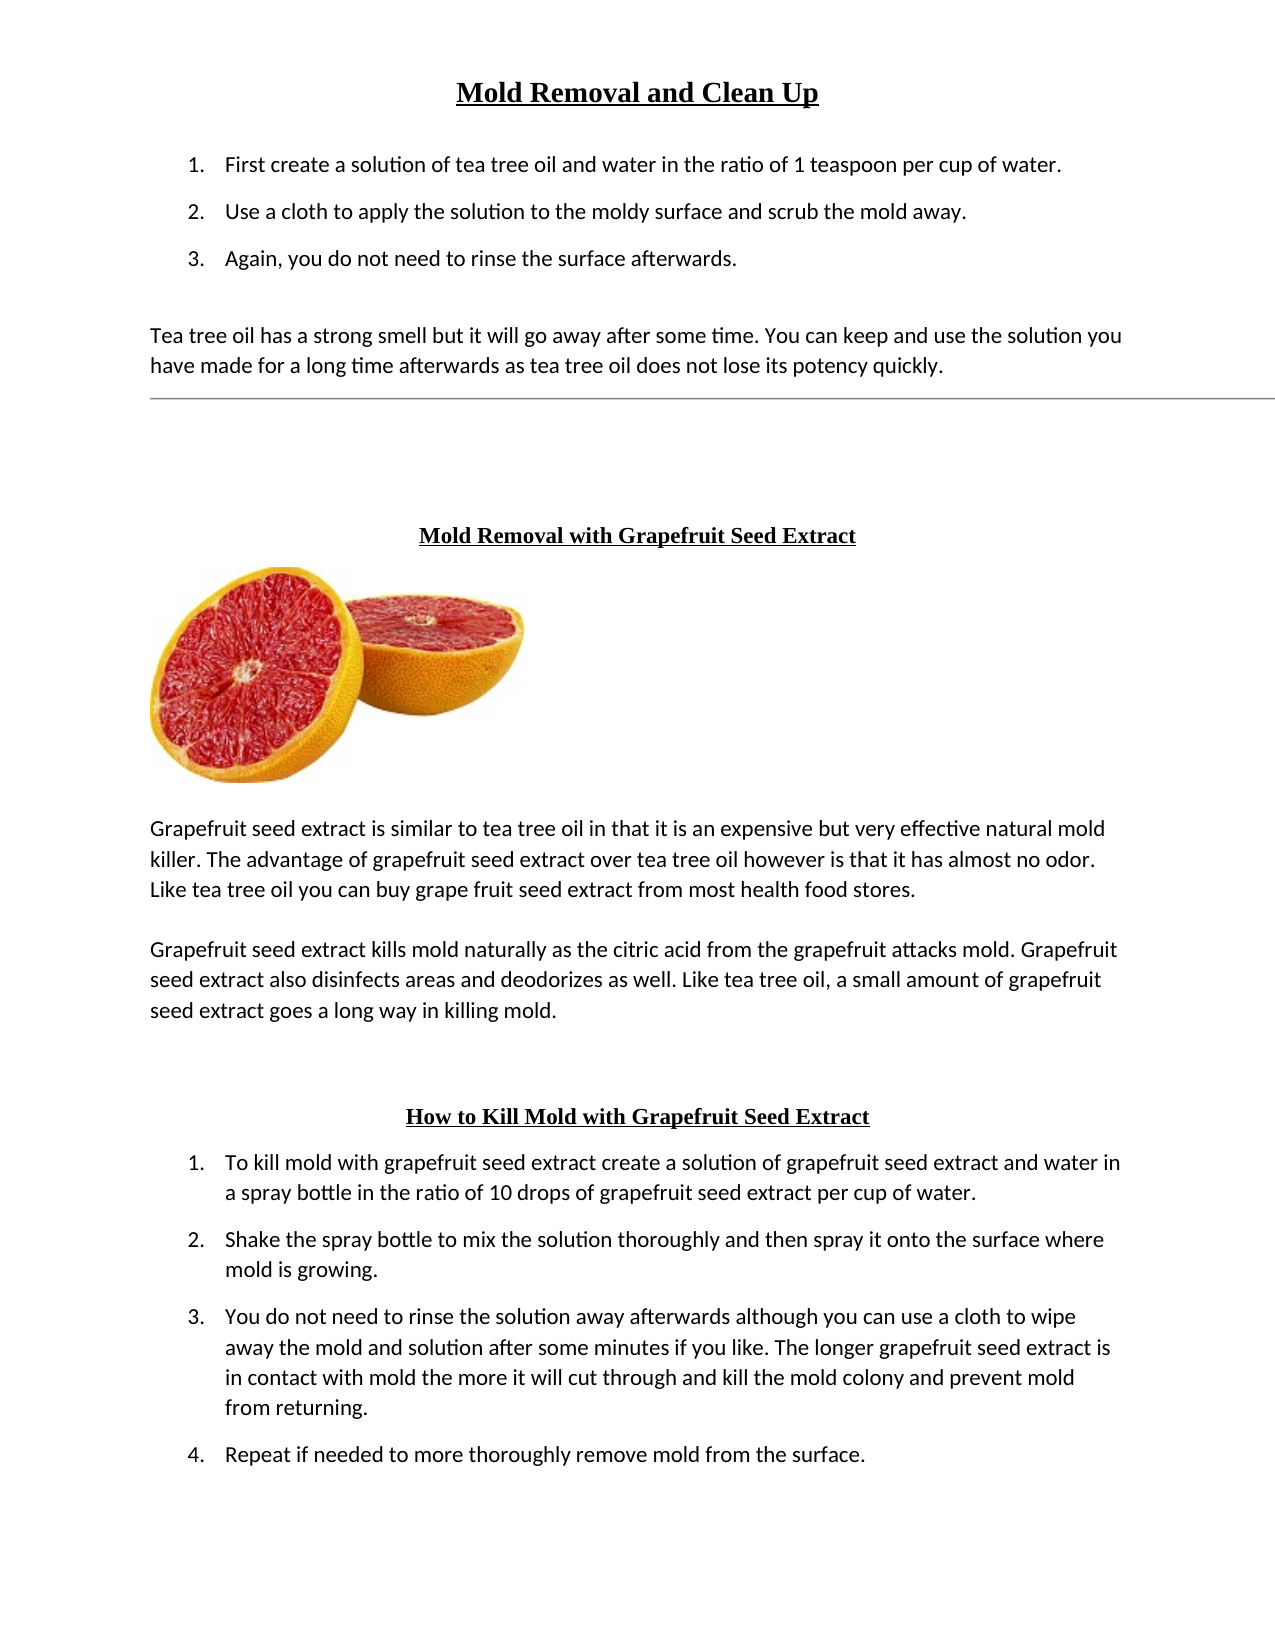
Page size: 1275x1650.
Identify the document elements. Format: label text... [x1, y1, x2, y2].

list Repeat if needed to more thoroughly remove mold from the surface. [187, 1440, 1125, 1468]
list First create a solution of tea tree oil and water in the ratio of 1 teaspoon per cup of water. [187, 150, 1125, 178]
text Grapefruit seed extract is similar to tea tree oil in that it is an expensive but very effective natural mold killer. The advantage of grapefruit seed extract over tea tree oil however is that it has almost no odor. Like tea tree oil you can buy grape fruit seed extract from most health food stores. Grapefruit seed extract kills mold naturally as the citric acid from the grapefruit attacks mold. Grapefruit seed extract also disinfects areas and deodorizes as well. Like tea tree oil, a small amount of grapefruit seed extract goes a long way in killing mold. [150, 567, 1125, 1084]
list You do not need to rinse the solution away afterwards although you can use a cloth to wipe away the mold and solution after some minutes if you like. The longer grapefruit seed extract is in contact with mold the more it will cut through and kill the mold colony and prevent mold from returning. [187, 1302, 1125, 1421]
picture [150, 567, 525, 783]
text How to Kill Mold with Grapefruit Seed Extract [150, 1103, 1125, 1129]
list Use a cloth to apply the solution to the moldy surface and scrub the mold away. [187, 197, 1125, 225]
list To kill mold with grapefruit seed extract create a solution of grapefruit seed extract and water in a spray bottle in the ratio of 10 drops of grapefruit seed extract per cup of water. [187, 1148, 1125, 1206]
list Shake the spray bottle to mix the solution thoroughly and then spray it onto the surface where mold is growing. [187, 1225, 1125, 1283]
text Mold Removal with Grapefruit Seed Extract [150, 522, 1125, 548]
text Tea tree oil has a strong smell but it will go away after some time. You can keep and use the solution you have made for a long time afterwards as tea tree oil does not lose its potency quickly. [150, 291, 1125, 379]
list Again, you do not need to rinse the surface afterwards. [187, 244, 1125, 272]
